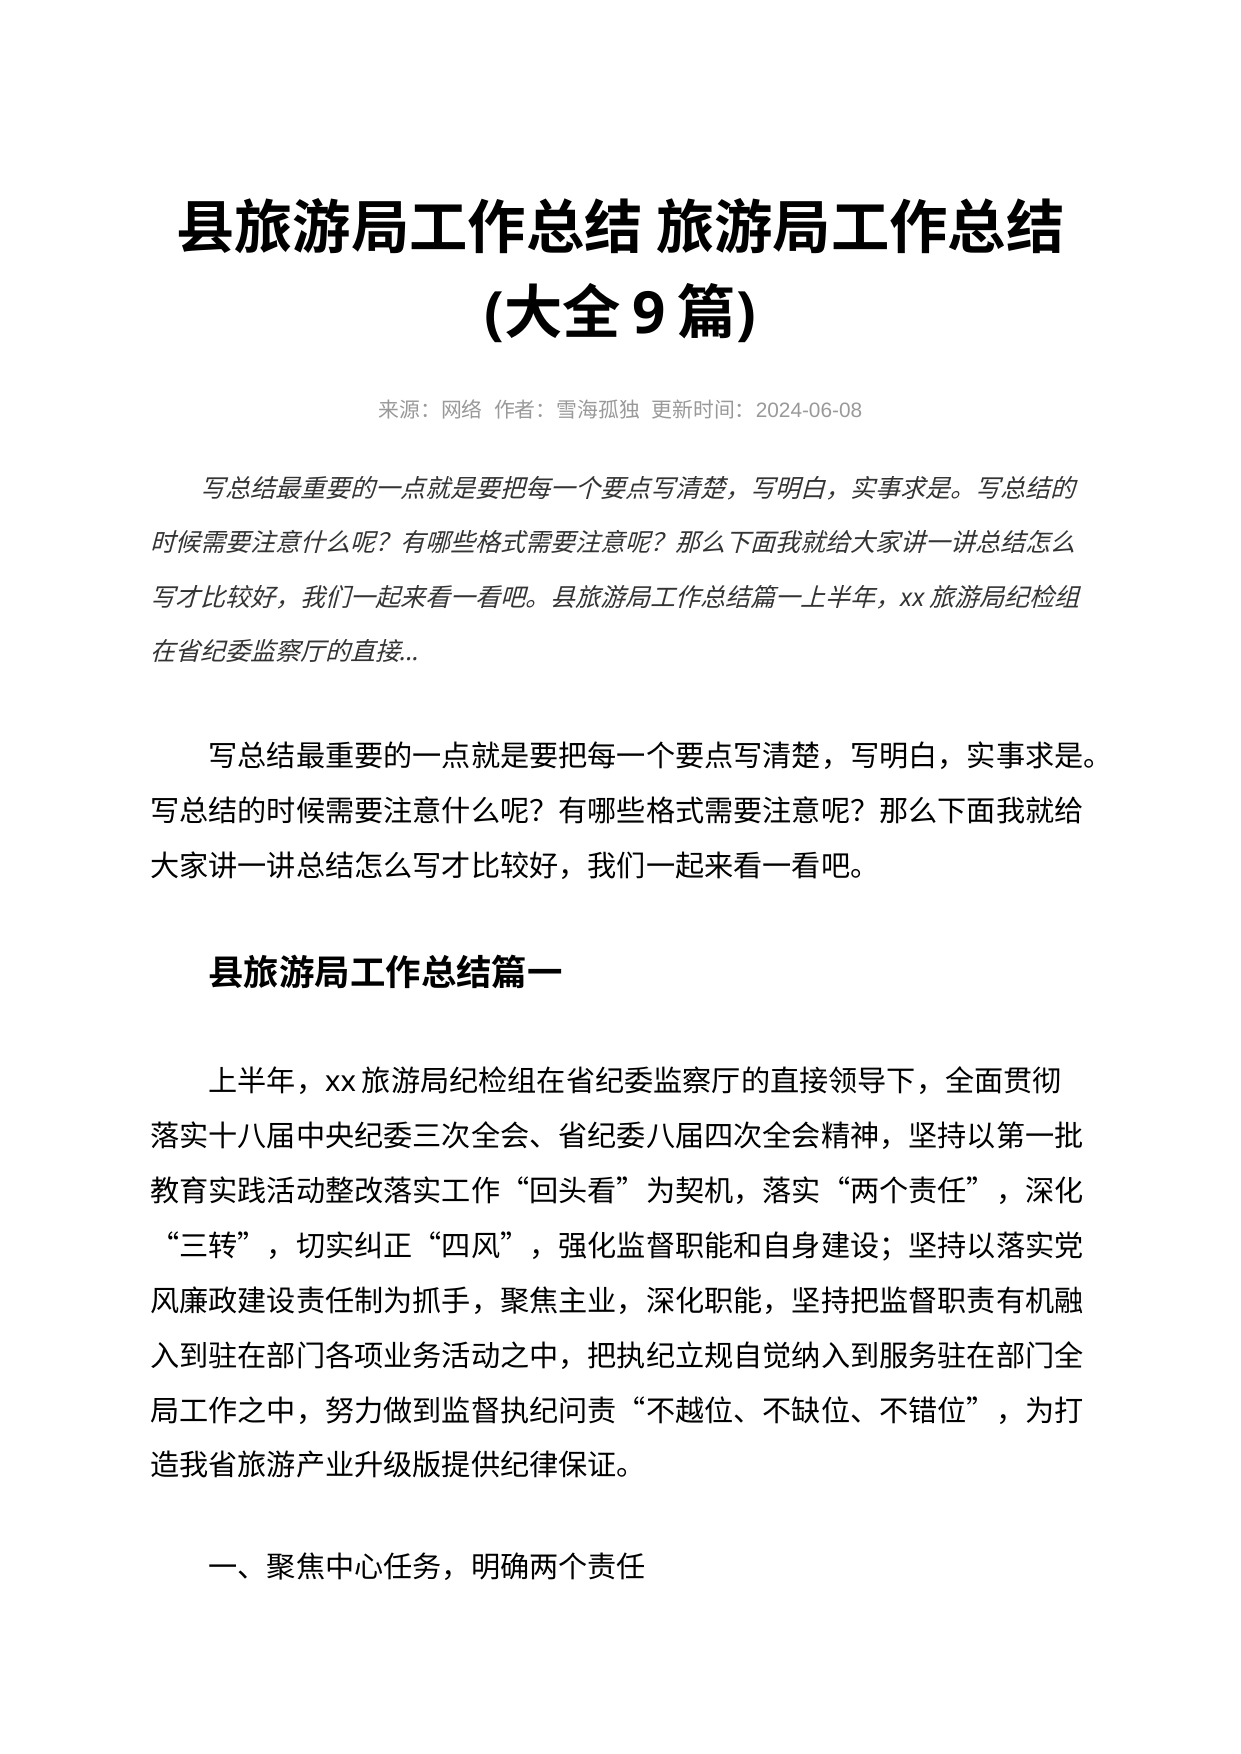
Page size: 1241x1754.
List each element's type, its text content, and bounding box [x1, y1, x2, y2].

text 上半年，xx旅游局纪检组在省纪委监察厅的直接领导下，全面贯彻落实十八届中央纪委三次全会、省纪委八届四次全会精神，坚持以第一批教育实践活动整改落实工作“回头看”为契机，落实“两个责任”，深化“三转”，切实纠正“四风”，强化监督职能和自身建设；坚持以落实党风廉政建设责任制为抓手，聚焦主业，深化职能，坚持把监督职责有机融入到驻在部门各项业务活动之中，把执纪立规自觉纳入到服务驻在部门全局工作之中，努力做到监督执纪问责“不越位、不缺位、不错位”，为打造我省旅游产业升级版提供纪律保证。 [150, 1058, 1090, 1484]
text 来源：网络 作者：雪海孤独 更新时间：2024-06-08 [150, 397, 1090, 421]
subtitle 县旅游局工作总结 旅游局工作总结(大全9篇) [150, 181, 1090, 351]
text 写总结最重要的一点就是要把每一个要点写清楚，写明白，实事求是。写总结的时候需要注意什么呢？有哪些格式需要注意呢？那么下面我就给大家讲一讲总结怎么写才比较好，我们一起来看一看吧。 [150, 733, 1090, 885]
text 县旅游局工作总结篇一 [150, 944, 1090, 995]
text 一、聚焦中心任务，明确两个责任 [150, 1544, 1090, 1586]
text 写总结最重要的一点就是要把每一个要点写清楚，写明白，实事求是。写总结的时候需要注意什么呢？有哪些格式需要注意呢？那么下面我就给大家讲一讲总结怎么写才比较好，我们一起来看一看吧。县旅游局工作总结篇一上半年，xx旅游局纪检组在省纪委监察厅的直接... [150, 468, 1090, 668]
